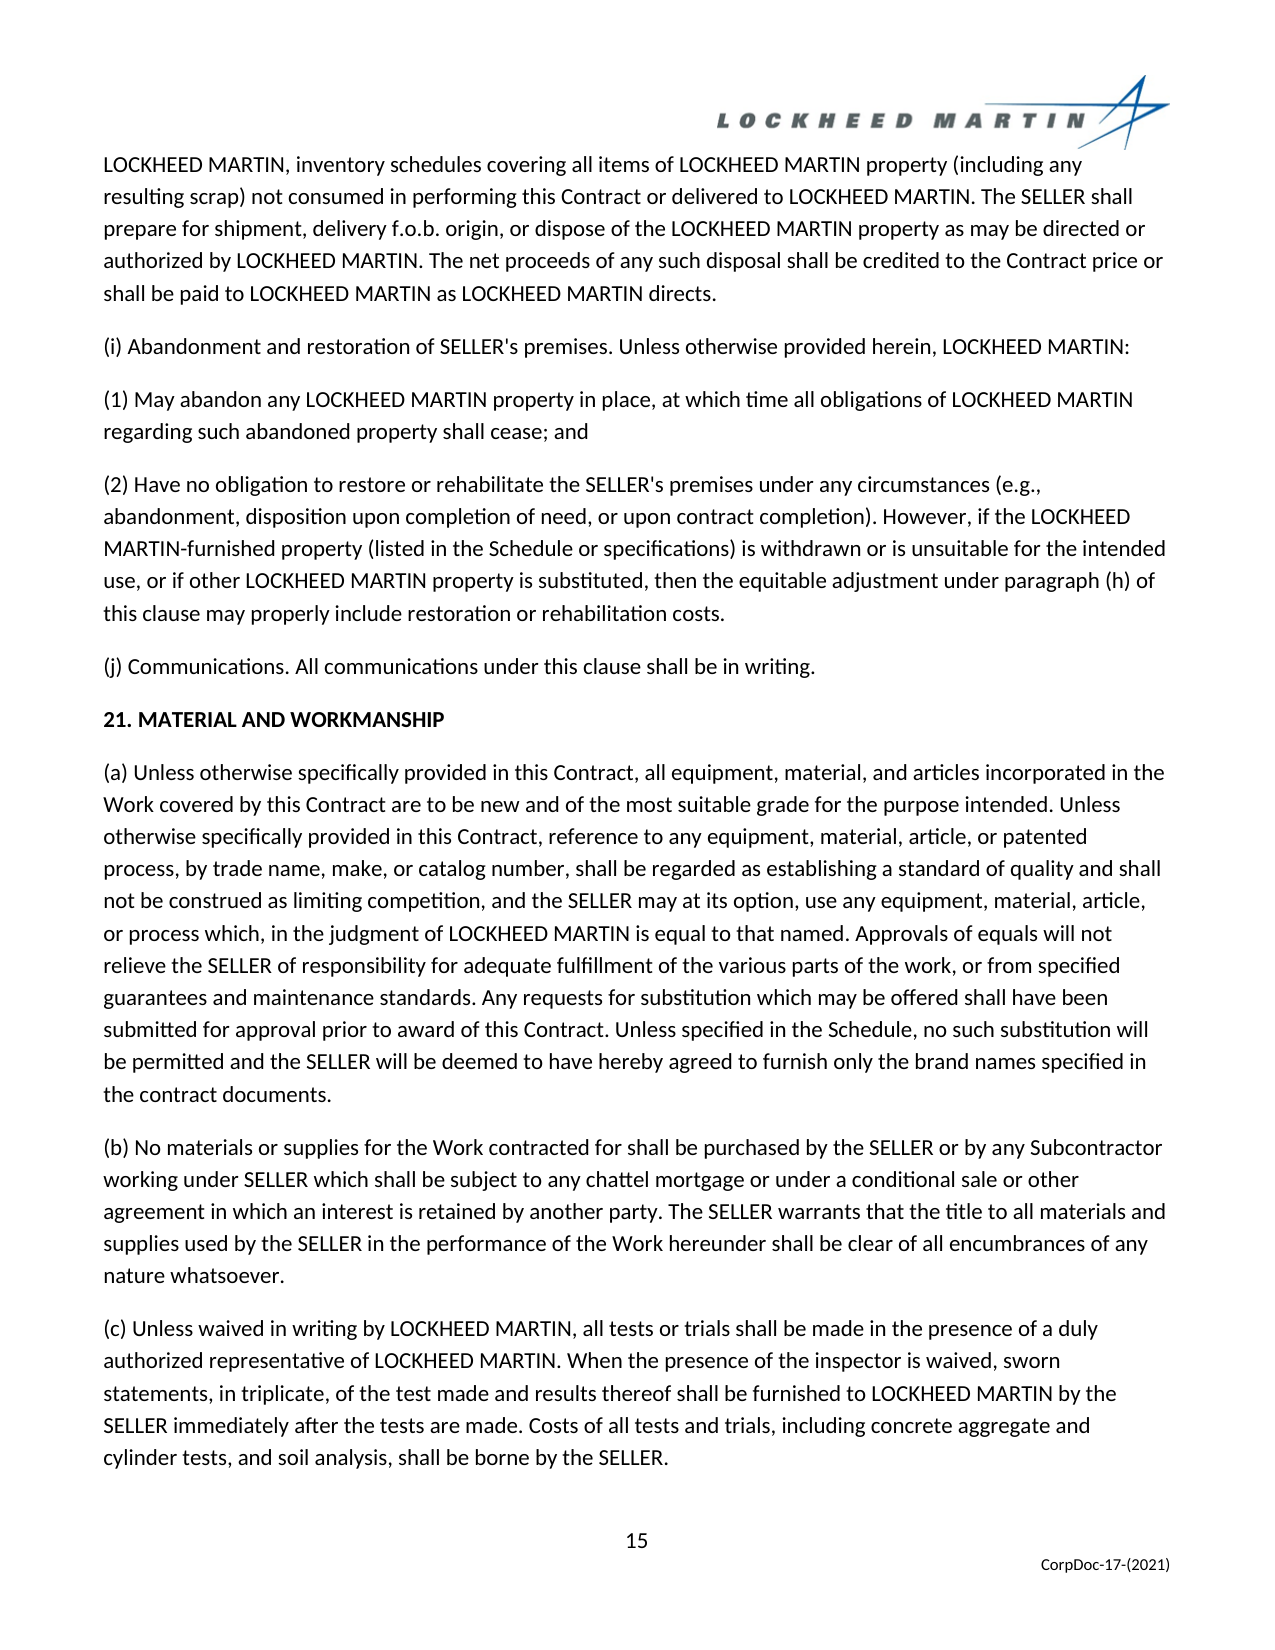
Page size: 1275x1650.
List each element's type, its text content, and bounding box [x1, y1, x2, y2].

text (2) Have no obligation to restore or rehabilitate the SELLER's premises under any circumstances (e.g., abandonment, disposition upon completion of need, or upon contract completion). However, if the LOCKHEED MARTIN-furnished property (listed in the Schedule or specifications) is withdrawn or is unsuitable for the intended use, or if other LOCKHEED MARTIN property is substituted, then the equitable adjustment under paragraph (h) of this clause may properly include restoration or rehabilitation costs. [103, 470, 1170, 627]
text (i) Abandonment and restoration of SELLER's premises. Unless otherwise provided herein, LOCKHEED MARTIN: [103, 332, 1170, 360]
picture [717, 75, 1170, 150]
text (1) May abandon any LOCKHEED MARTIN property in place, at which time all obligations of LOCKHEED MARTIN regarding such abandoned property shall cease; and [103, 385, 1170, 445]
text (c) Unless waived in writing by LOCKHEED MARTIN, all tests or trials shall be made in the presence of a duly authorized representative of LOCKHEED MARTIN. When the presence of the inspector is waived, sworn statements, in triplicate, of the test made and results thereof shall be furnished to LOCKHEED MARTIN by the SELLER immediately after the tests are made. Costs of all tests and trials, including concrete aggregate and cylinder tests, and soil analysis, shall be borne by the SELLER. [103, 1314, 1170, 1471]
text (j) Communications. All communications under this clause shall be in writing. [103, 652, 1170, 680]
text 21. MATERIAL AND WORKMANSHIP [103, 705, 1170, 733]
text (a) Unless otherwise specifically provided in this Contract, all equipment, material, and articles incorporated in the Work covered by this Contract are to be new and of the most suitable grade for the purpose intended. Unless otherwise specifically provided in this Contract, reference to any equipment, material, article, or patented process, by trade name, make, or catalog number, shall be regarded as establishing a standard of quality and shall not be construed as limiting competition, and the SELLER may at its option, use any equipment, material, article, or process which, in the judgment of LOCKHEED MARTIN is equal to that named. Approvals of equals will not relieve the SELLER of responsibility for adequate fulfillment of the various parts of the work, or from specified guarantees and maintenance standards. Any requests for substitution which may be offered shall have been submitted for approval prior to award of this Contract. Unless specified in the Schedule, no such substitution will be permitted and the SELLER will be deemed to have hereby agreed to furnish only the brand names specified in the contract documents. [103, 758, 1170, 1108]
text (b) No materials or supplies for the Work contracted for shall be purchased by the SELLER or by any Subcontractor working under SELLER which shall be subject to any chattel mortgage or under a conditional sale or other agreement in which an interest is retained by another party. The SELLER warrants that the title to all materials and supplies used by the SELLER in the performance of the Work hereunder shall be clear of all encumbrances of any nature whatsoever. [103, 1133, 1170, 1289]
